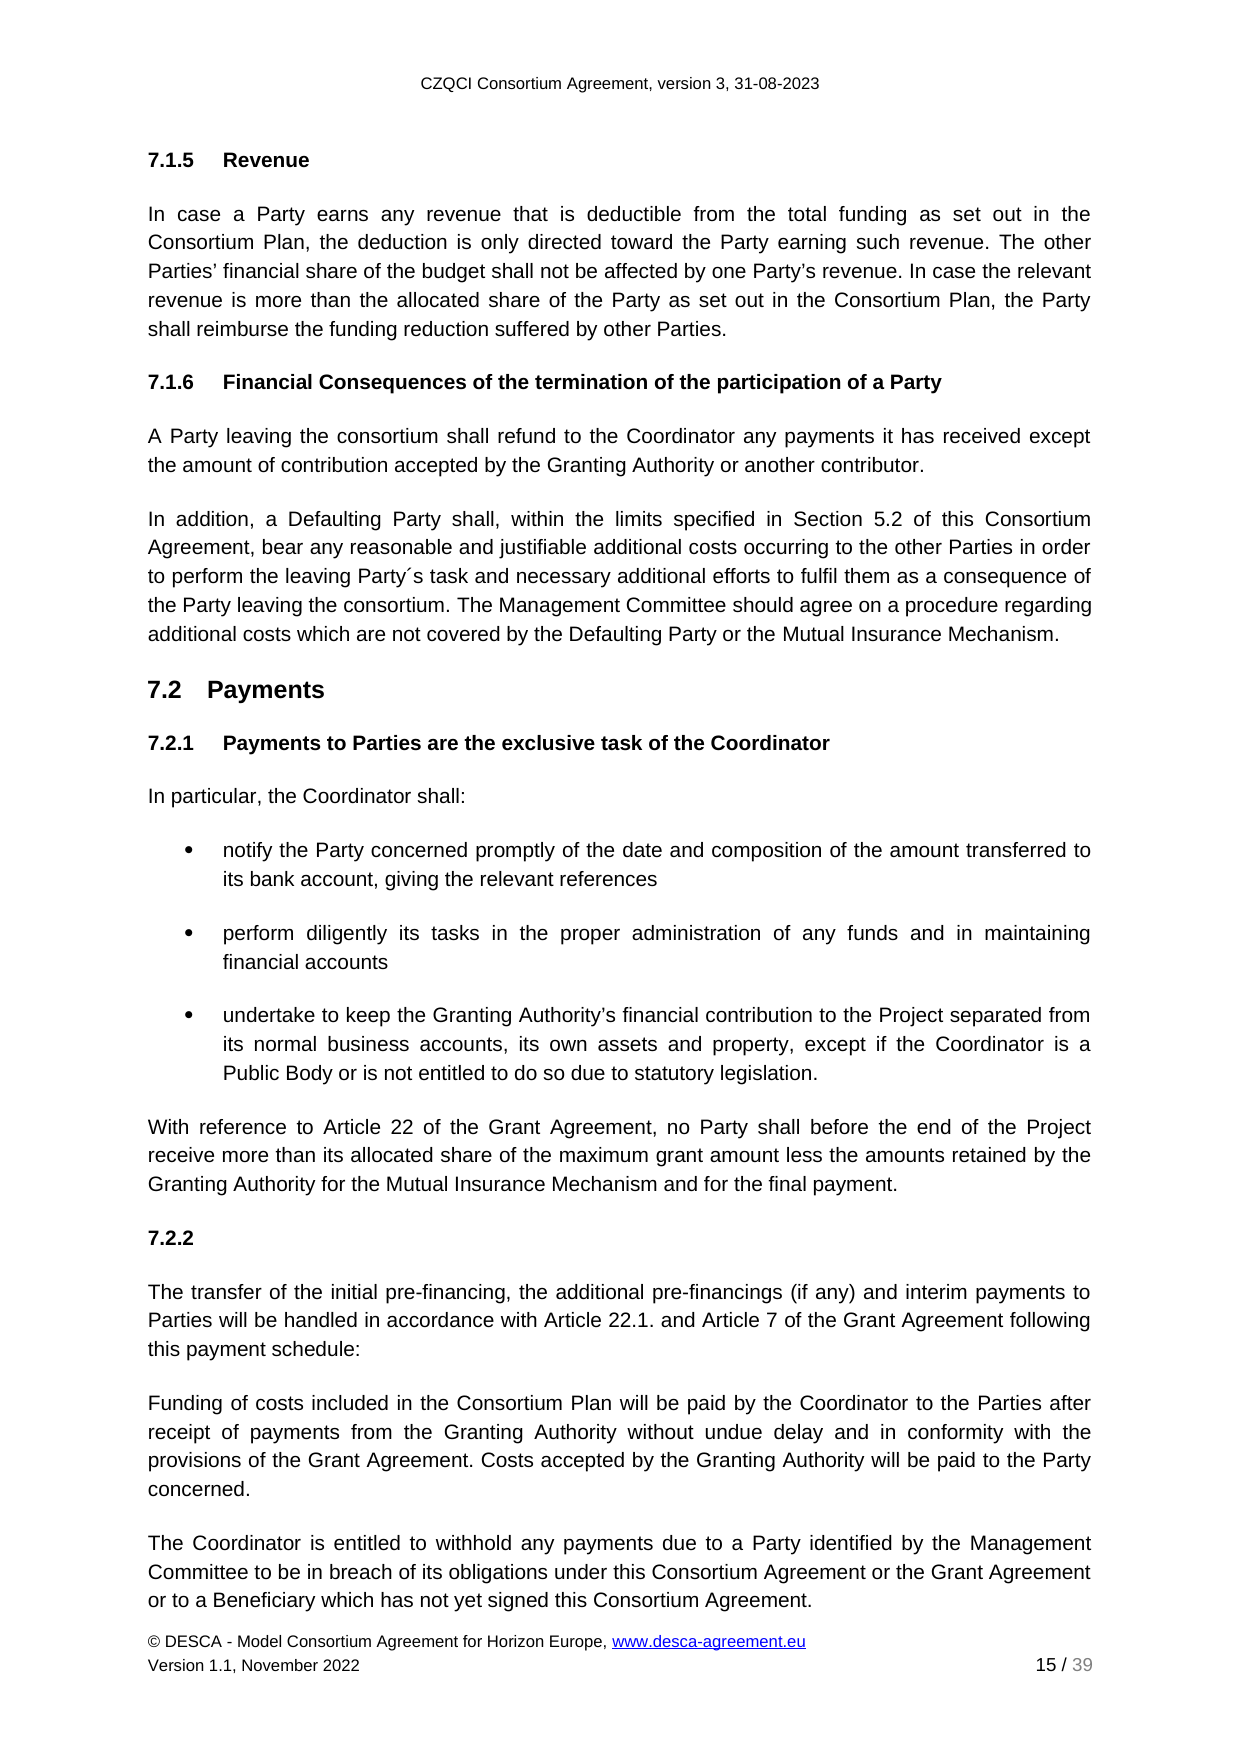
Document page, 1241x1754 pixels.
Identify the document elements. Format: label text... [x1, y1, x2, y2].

text In addition, a Defaulting Party shall, within the limits specified in Section 5.2 of this Consortium Agreement, bear any reasonable and justifiable additional costs occurring to the other Parties in order to perform the leaving Party´s task and necessary additional efforts to fulfil them as a consequence of the Party leaving the consortium. The Management Committee should agree on a procedure regarding additional costs which are not covered by the Defaulting Party or the Mutual Insurance Mechanism. [148, 506, 1092, 645]
text In particular, the Coordinator shall: [148, 784, 1092, 808]
text Funding of costs included in the Consortium Plan will be paid by the Coordinator to the Parties after receipt of payments from the Granting Authority without undue delay and in conformity with the provisions of the Grant Agreement. Costs accepted by the Granting Authority will be paid to the Party concerned. [148, 1391, 1092, 1501]
text With reference to Article 22 of the Grant Agreement, no Party shall before the end of the Project receive more than its allocated share of the maximum grant amount less the amounts retained by the Granting Authority for the Mutual Insurance Mechanism and for the final payment. [148, 1114, 1092, 1196]
text The transfer of the initial pre-financing, the additional pre-financings (if any) and interim payments to Parties will be handled in accordance with Article 22.1. and Article 7 of the Grant Agreement following this payment schedule: [148, 1279, 1092, 1361]
subtitle Financial Consequences of the termination of the participation of a Party [148, 370, 1092, 394]
subtitle Revenue [148, 148, 1092, 172]
text A Party leaving the consortium shall refund to the Coordinator any payments it has received except the amount of contribution accepted by the Granting Authority or another contributor. [148, 424, 1092, 477]
list perform diligently its tasks in the proper administration of any funds and in maintaining financial accounts [185, 921, 1092, 973]
text In case a Party earns any revenue that is deductible from the total funding as set out in the Consortium Plan, the deduction is only directed toward the Party earning such revenue. The other Parties’ financial share of the budget shall not be affected by one Party’s revenue. In case the relevant revenue is more than the allocated share of the Party as set out in the Consortium Plan, the Party shall reimburse the funding reduction suffered by other Parties. [148, 201, 1092, 340]
list notify the Party concerned promptly of the date and composition of the amount transferred to its bank account, giving the relevant references [185, 838, 1092, 891]
text The Coordinator is entitled to withhold any payments due to a Party identified by the Management Committee to be in breach of its obligations under this Consortium Agreement or the Grant Agreement or to a Beneficiary which has not yet signed this Consortium Agreement. [148, 1531, 1092, 1612]
list undertake to keep the Granting Authority’s financial contribution to the Project separated from its normal business accounts, its own assets and property, except if the Coordinator is a Public Body or is not entitled to do so due to statutory legislation. [185, 1003, 1092, 1085]
subtitle Payments to Parties are the exclusive task of the Coordinator [148, 731, 1092, 754]
subtitle Payments [147, 675, 1092, 704]
